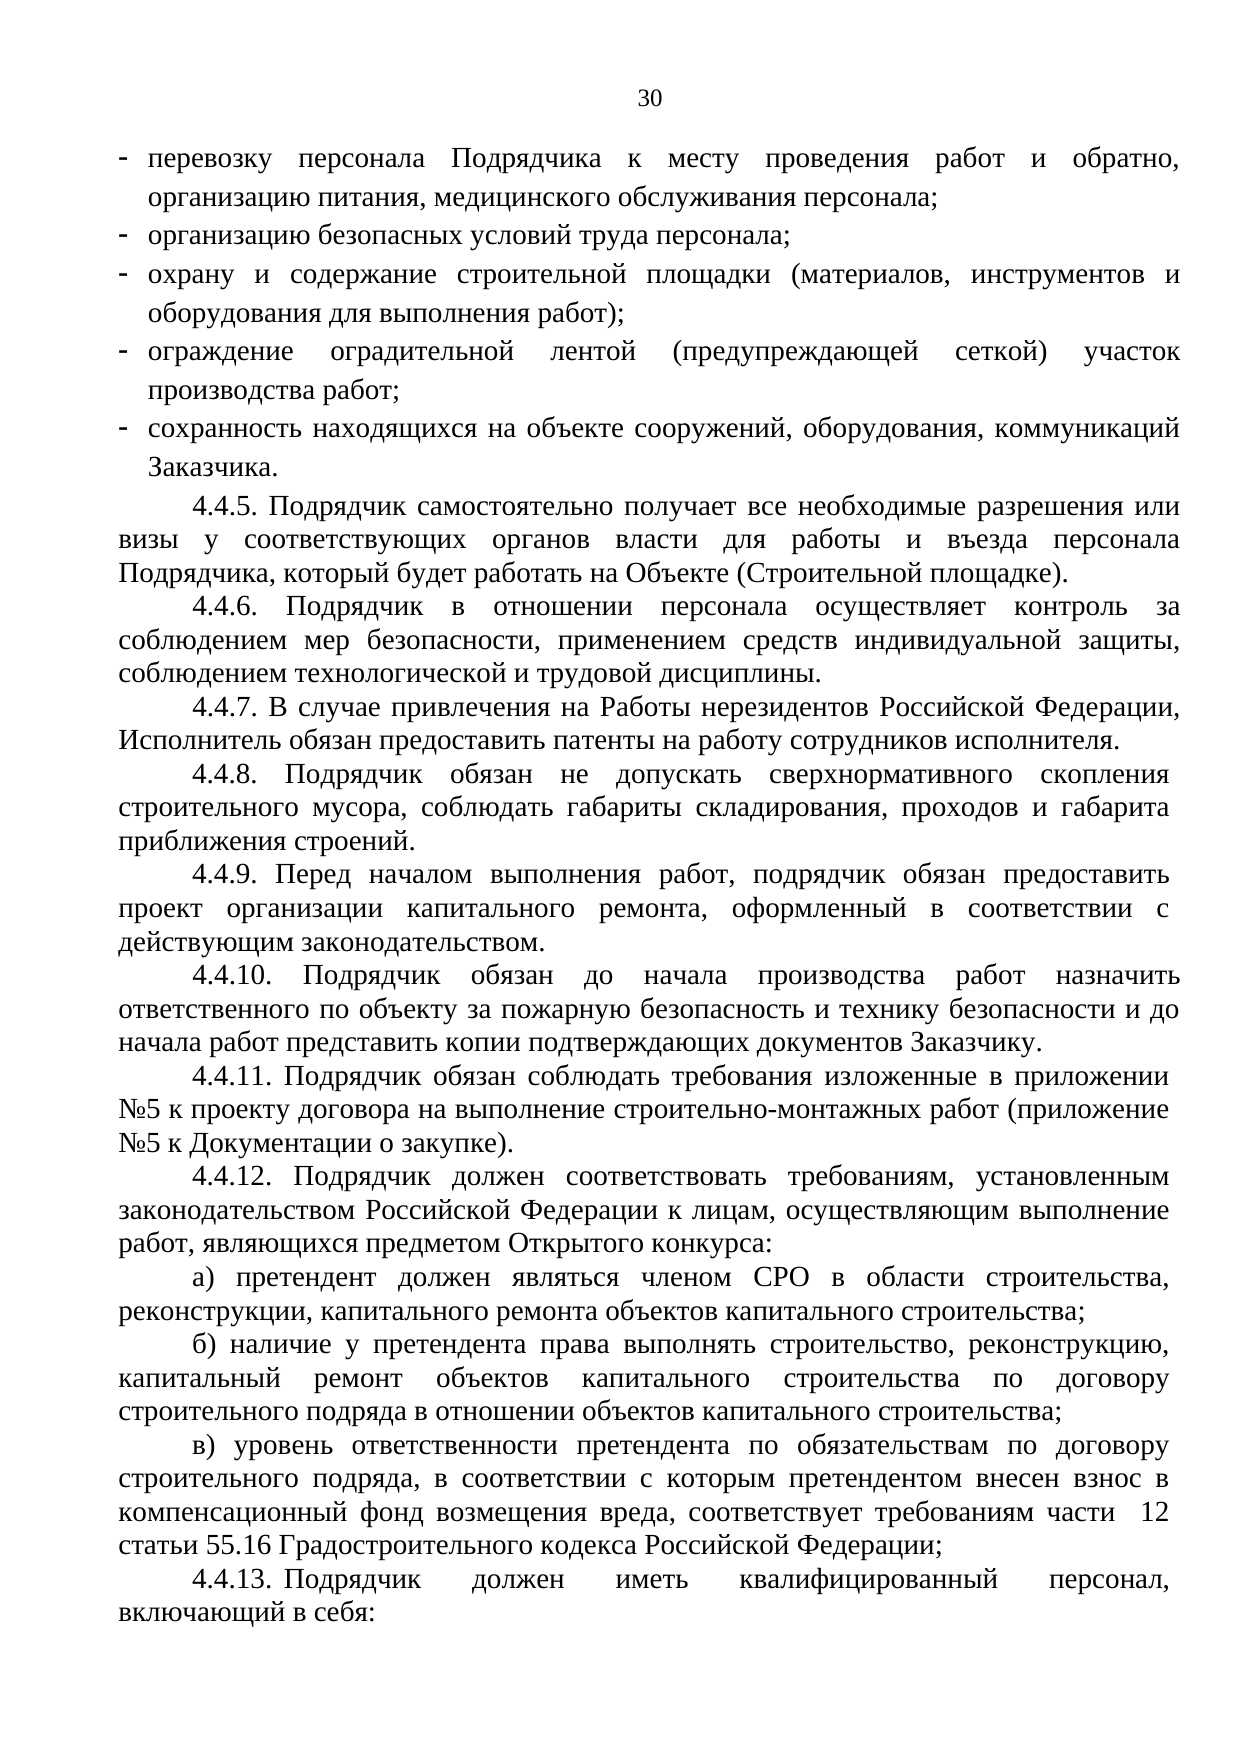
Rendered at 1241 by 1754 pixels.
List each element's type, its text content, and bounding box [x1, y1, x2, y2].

text 4.4.8. Подрядчик обязан не допускать сверхнормативного скопления строительного мусора, соблюдать габариты складирования, проходов и габарита приближения строений. [118, 756, 1170, 857]
list охрану и содержание строительной площадки (материалов, инструментов и оборудования для выполнения работ); [118, 256, 1181, 328]
text 4.4.10. Подрядчик обязан до начала производства работ назначить ответственного по объекту за пожарную безопасность и технику безопасности и до начала работ представить копии подтверждающих документов Заказчику. [118, 957, 1181, 1058]
text 4.4.6. Подрядчик в отношении персонала осуществляет контроль за соблюдением мер безопасности, применением средств индивидуальной защиты, соблюдением технологической и трудовой дисциплины. [118, 588, 1181, 689]
text а) претендент должен являться членом СРО в области строительства, реконструкции, капитального ремонта объектов капитального строительства; [118, 1259, 1170, 1326]
text в) уровень ответственности претендента по обязательствам по договору строительного подряда, в соответствии с которым претендентом внесен взнос в компенсационный фонд возмещения вреда, соответствует требованиям части 12 статьи 55.16 Градостроительного кодекса Российской Федерации; [118, 1427, 1170, 1561]
list организацию безопасных условий труда персонала; [118, 217, 1181, 251]
text 4.4.11. Подрядчик обязан соблюдать требования изложенные в приложении №5 к проекту договора на выполнение строительно-монтажных работ (приложение №5 к Документации о закупке). [118, 1058, 1170, 1158]
list сохранность находящихся на объекте сооружений, оборудования, коммуникаций Заказчика. [118, 410, 1181, 483]
text 4.4.9. Перед началом выполнения работ, подрядчик обязан предоставить проект организации капитального ремонта, оформленный в соответствии с действующим законодательством. [118, 857, 1170, 957]
text 4.4.7. В случае привлечения на Работы нерезидентов Российской Федерации, Исполнитель обязан предоставить патенты на работу сотрудников исполнителя. [118, 689, 1181, 756]
text 4.4.13. Подрядчик должен иметь квалифицированный персонал, включающий в себя: [118, 1561, 1170, 1628]
list перевозку персонала Подрядчика к месту проведения работ и обратно, организацию питания, медицинского обслуживания персонала; [118, 140, 1181, 212]
text б) наличие у претендента права выполнять строительство, реконструкцию, капитальный ремонт объектов капитального строительства по договору строительного подряда в отношении объектов капитального строительства; [118, 1326, 1170, 1427]
text 4.4.5. Подрядчик самостоятельно получает все необходимые разрешения или визы у соответствующих органов власти для работы и въезда персонала Подрядчика, который будет работать на Объекте (Строительной площадке). [118, 488, 1181, 588]
list ограждение оградительной лентой (предупреждающей сеткой) участок производства работ; [118, 333, 1181, 405]
text 4.4.12. Подрядчик должен соответствовать требованиям, установленным законодательством Российской Федерации к лицам, осуществляющим выполнение работ, являющихся предметом Открытого конкурса: [118, 1158, 1170, 1259]
